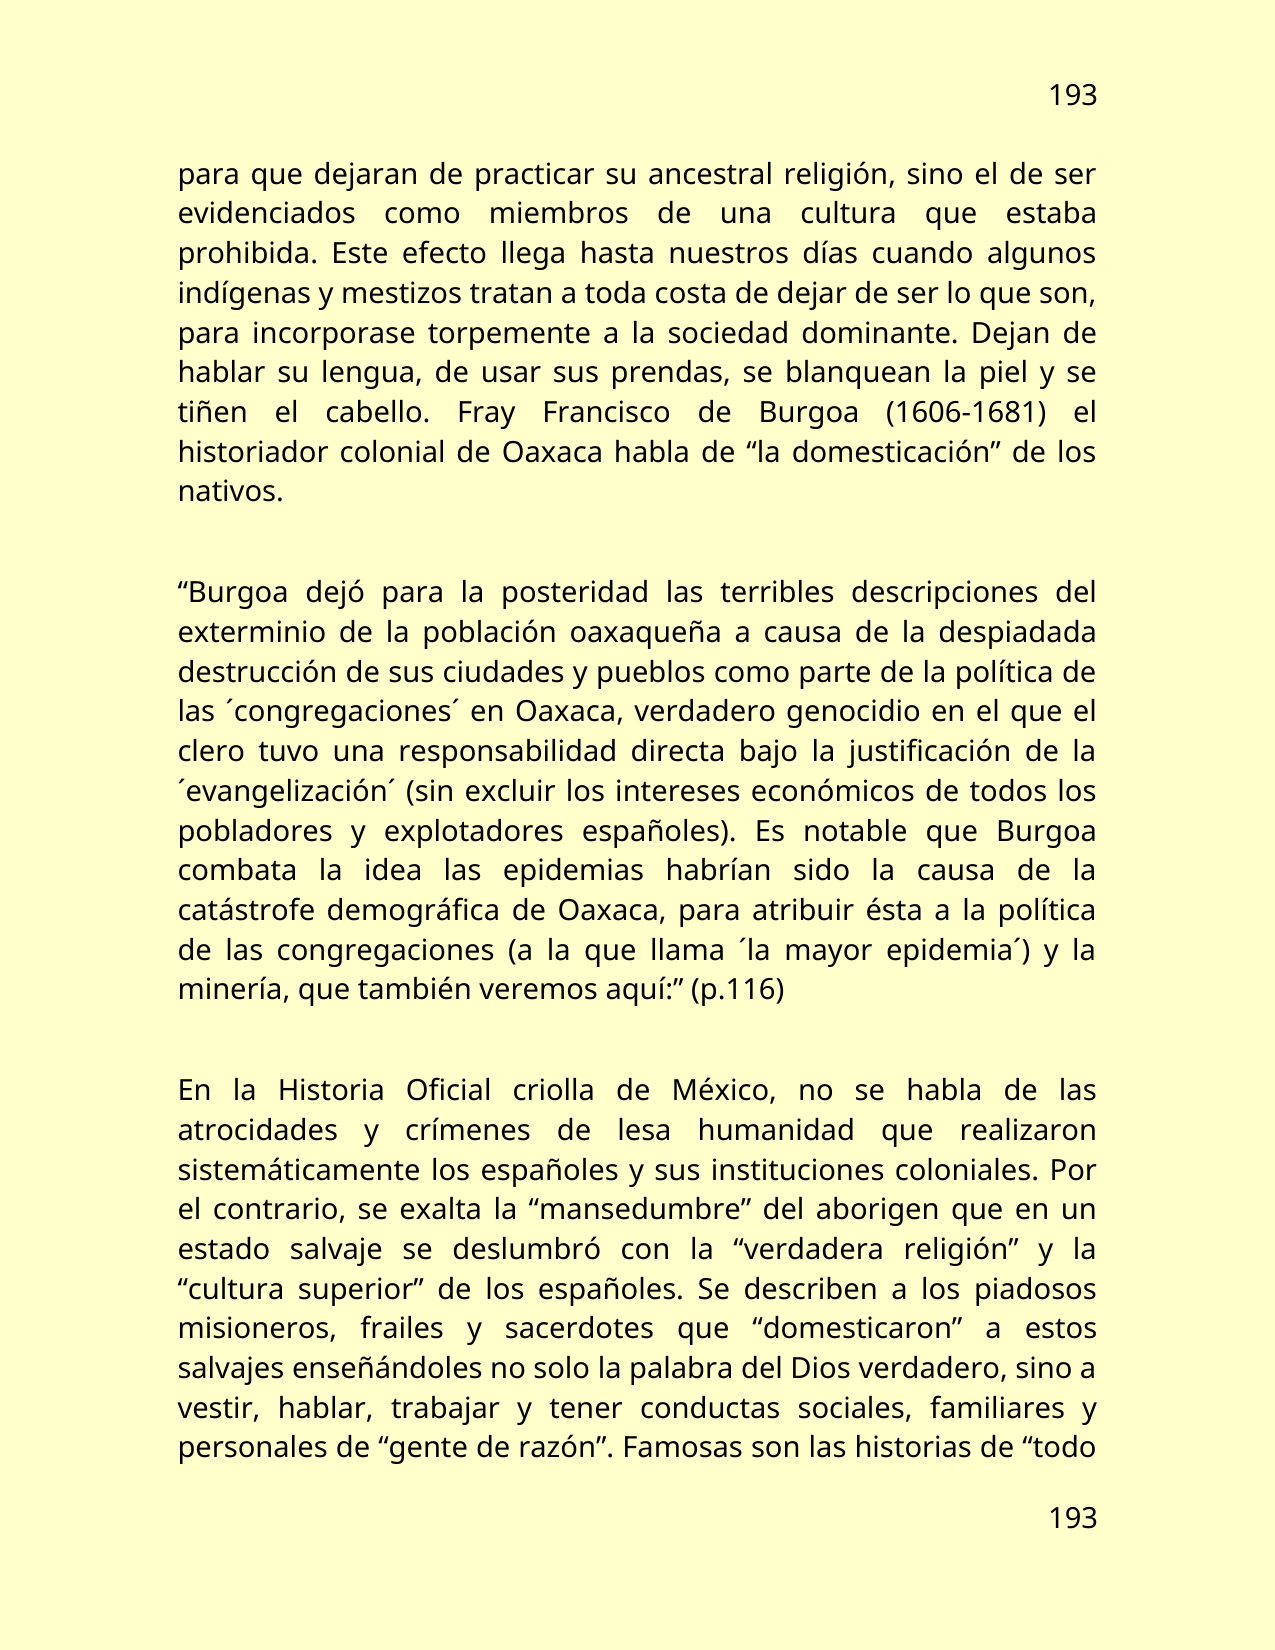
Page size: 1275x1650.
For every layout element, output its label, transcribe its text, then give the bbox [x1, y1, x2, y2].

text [177, 1069, 1098, 1466]
text “Burgoa dejó para la posteridad las terribles descripciones del exterminio de la población oaxaqueña a causa de la despiadada destrucción de sus ciudades y pueblos como parte de la política de las ´congregaciones´ en Oaxaca, verdadero genocidio en el que el clero tuvo una responsabilidad directa bajo la justificación de la ´evangelización´ (sin excluir los intereses económicos de todos los pobladores y explotadores españoles). Es notable que Burgoa combata la idea las epidemias habrían sido la causa de la catástrofe demográfica de Oaxaca, para atribuir ésta a la política de las congregaciones (a la que llama ´la mayor epidemia´) y la minería, que también veremos aquí:” (p.116) [177, 572, 1098, 1008]
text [177, 153, 1098, 510]
